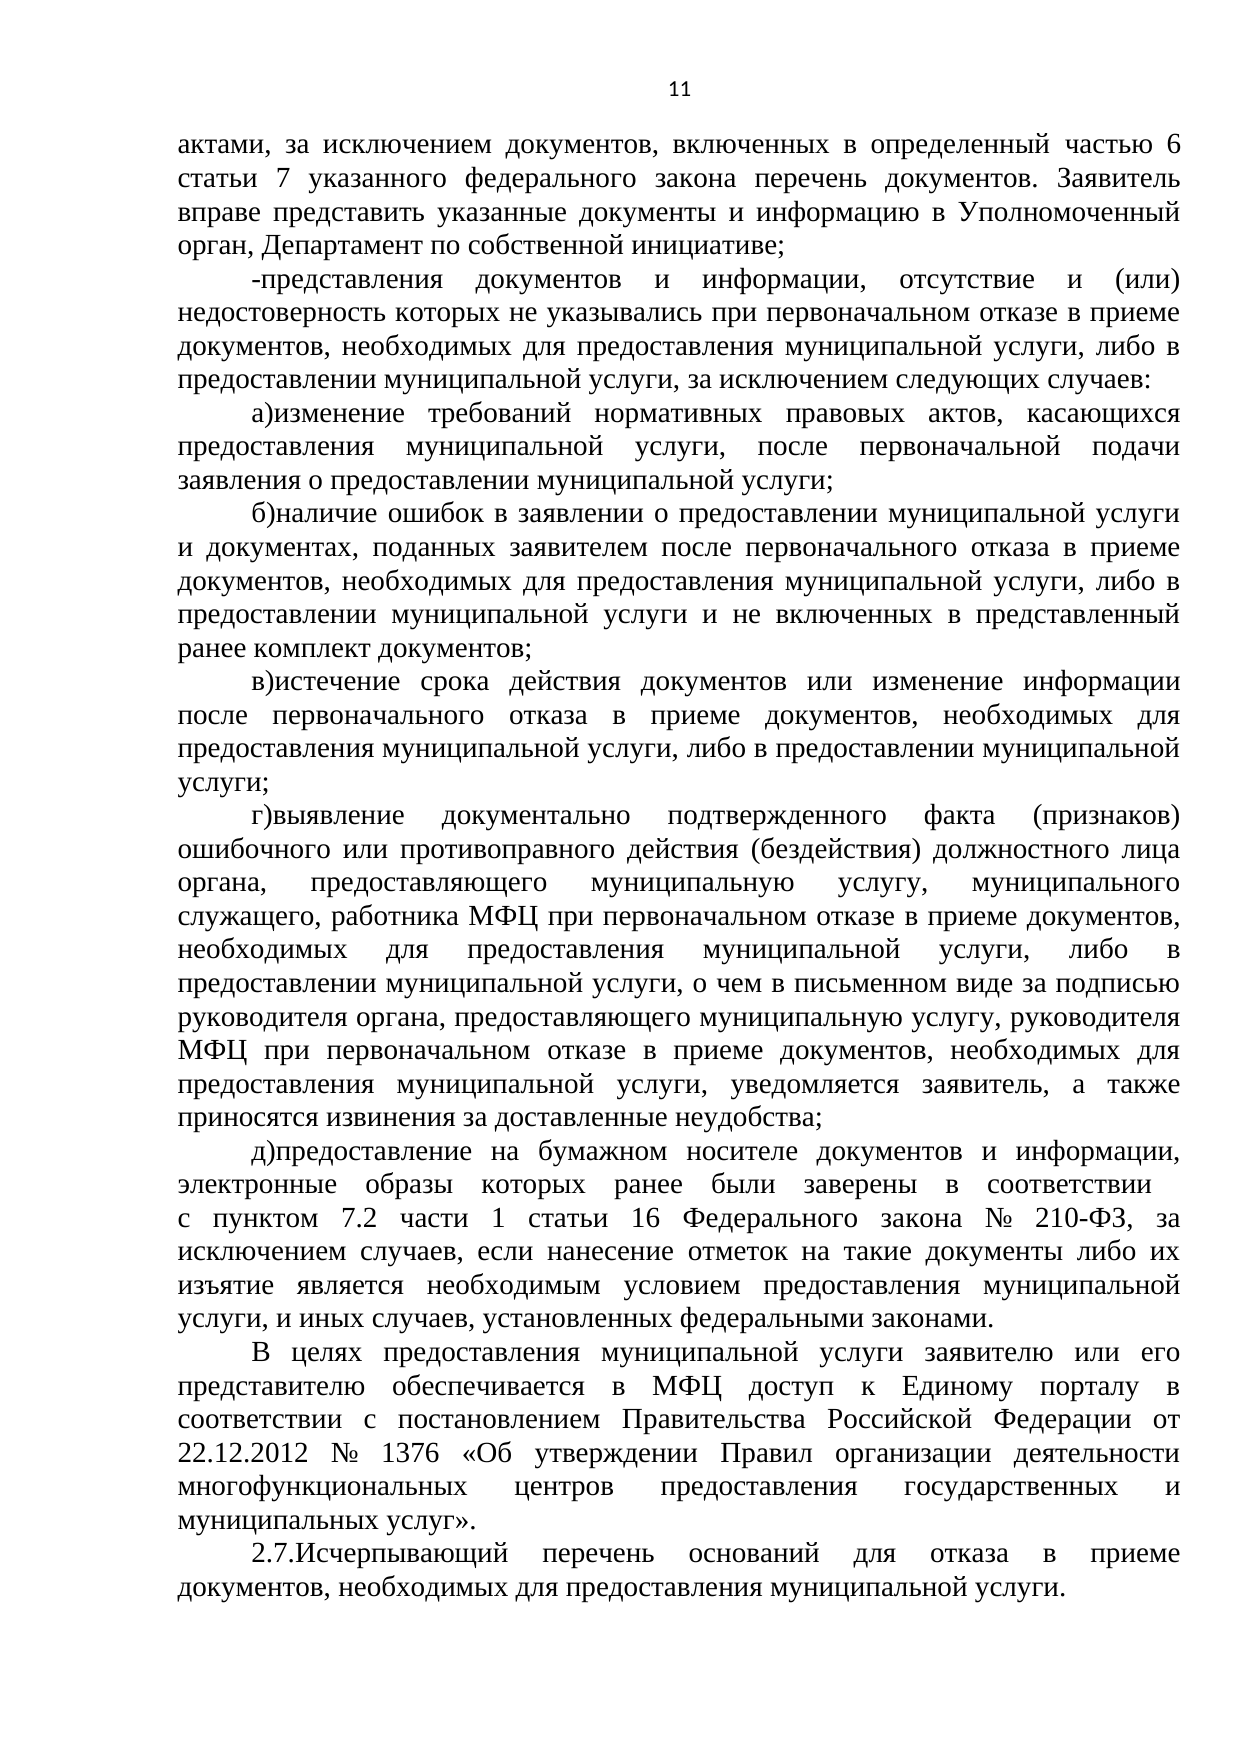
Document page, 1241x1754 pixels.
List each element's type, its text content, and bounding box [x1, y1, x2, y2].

text а)изменение требований нормативных правовых актов, касающихся предоставления муниципальной услуги, после первоначальной подачи заявления о предоставлении муниципальной услуги; [177, 395, 1181, 496]
text д)предоставление на бумажном носителе документов и информации, электронные образы которых ранее были заверены в соответствии с пунктом 7.2 части 1 статьи 16 Федерального закона № 210-ФЗ, за исключением случаев, если нанесение отметок на такие документы либо их изъятие является необходимым условием предоставления муниципальной услуги, и иных случаев, установленных федеральными законами. [177, 1133, 1181, 1334]
text г)выявление документально подтвержденного факта (признаков) ошибочного или противоправного действия (бездействия) должностного лица органа, предоставляющего муниципальную услугу, муниципального служащего, работника МФЦ при первоначальном отказе в приеме документов, необходимых для предоставления муниципальной услуги, либо в предоставлении муниципальной услуги, о чем в письменном виде за подписью руководителя органа, предоставляющего муниципальную услугу, руководителя МФЦ при первоначальном отказе в приеме документов, необходимых для предоставления муниципальной услуги, уведомляется заявитель, а также приносятся извинения за доставленные неудобства; [177, 797, 1181, 1133]
text в)истечение срока действия документов или изменение информации после первоначального отказа в приеме документов, необходимых для предоставления муниципальной услуги, либо в предоставлении муниципальной услуги; [177, 663, 1181, 797]
text -представления документов и информации, отсутствие и (или) недостоверность которых не указывались при первоначальном отказе в приеме документов, необходимых для предоставления муниципальной услуги, либо в предоставлении муниципальной услуги, за исключением следующих случаев: [177, 261, 1181, 395]
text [177, 127, 1181, 261]
text 2.7.Исчерпывающий перечень оснований для отказа в приеме документов, необходимых для предоставления муниципальной услуги. [177, 1535, 1181, 1602]
text б)наличие ошибок в заявлении о предоставлении муниципальной услуги и документах, поданных заявителем после первоначального отказа в приеме документов, необходимых для предоставления муниципальной услуги, либо в предоставлении муниципальной услуги и не включенных в представленный ранее комплект документов; [177, 496, 1181, 663]
text В целях предоставления муниципальной услуги заявителю или его представителю обеспечивается в МФЦ доступ к Единому порталу в соответствии с постановлением Правительства Российской Федерации от 22.12.2012 № 1376 «Об утверждении Правил организации деятельности многофункциональных центров предоставления государственных и муниципальных услуг». [177, 1334, 1181, 1535]
